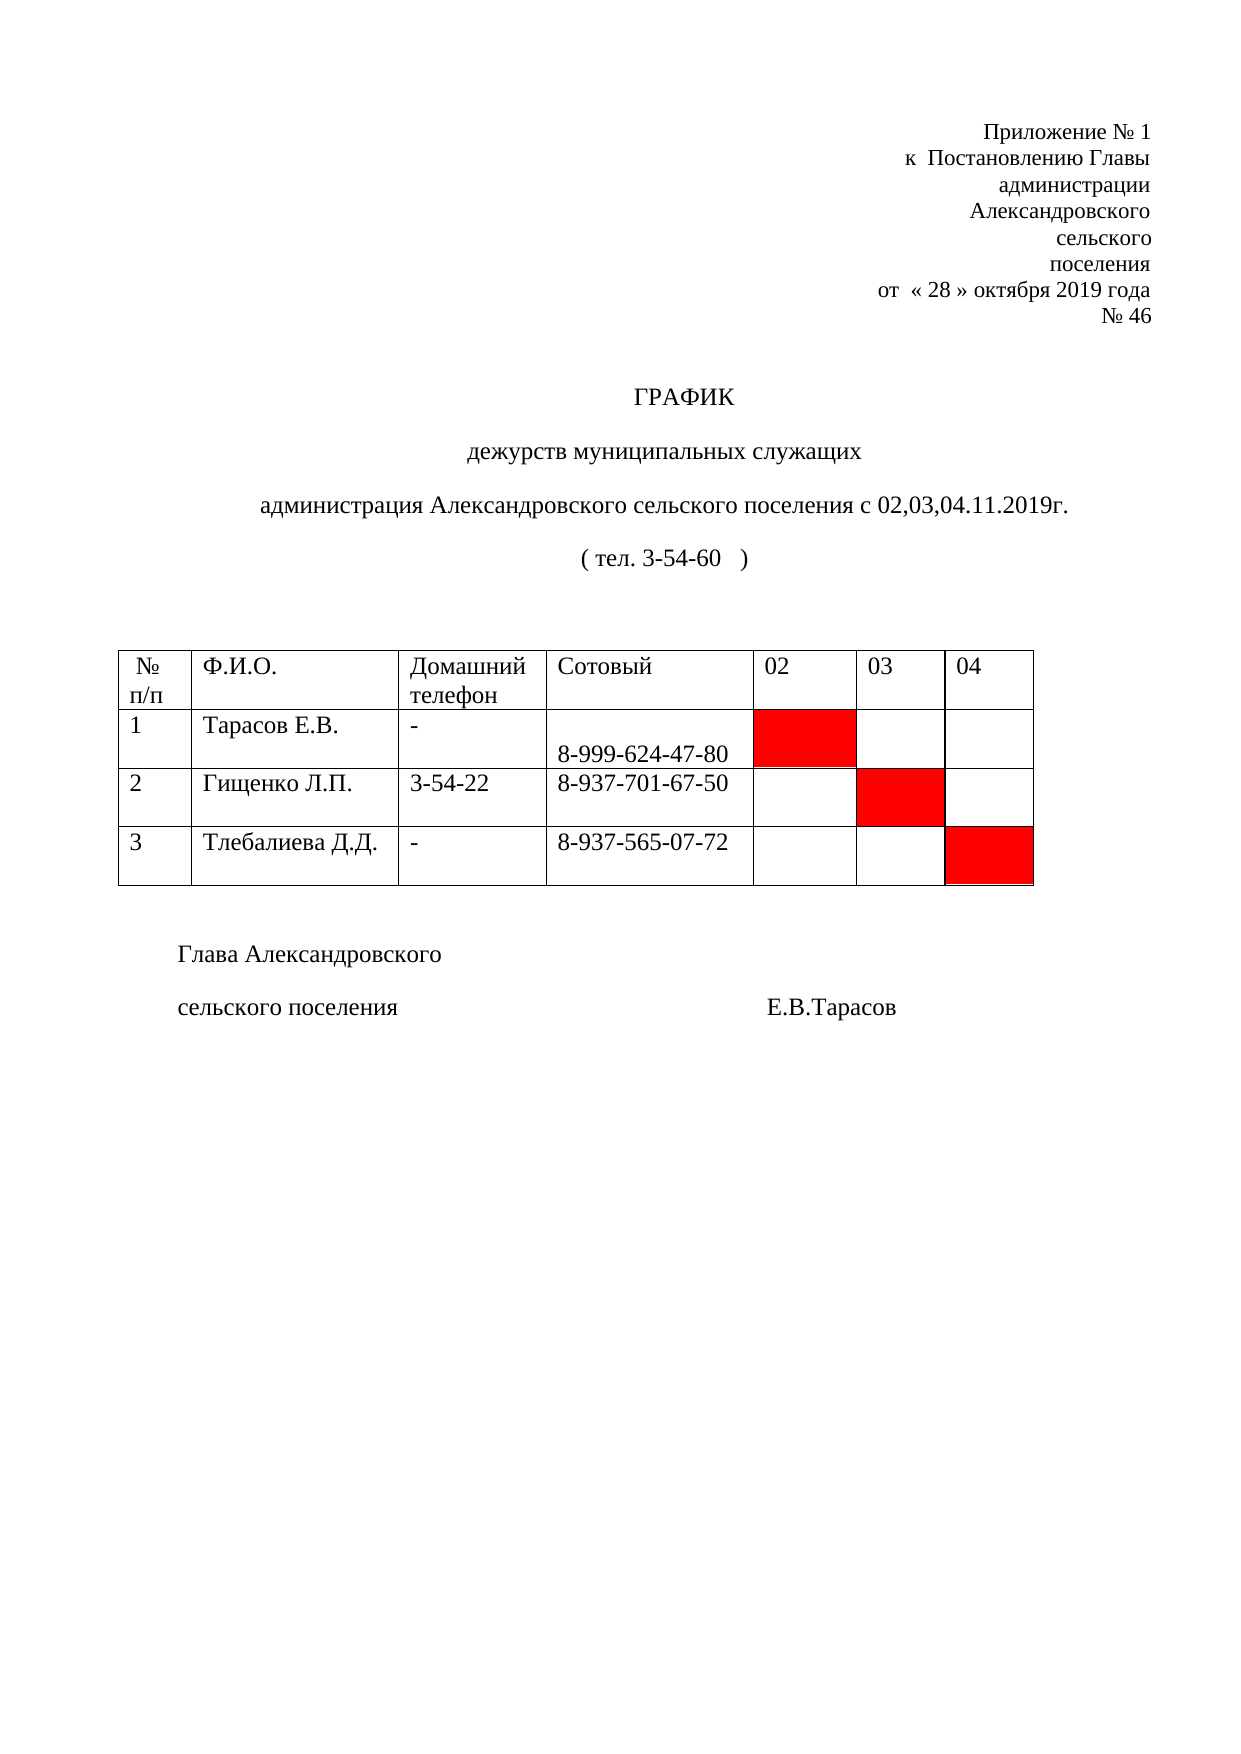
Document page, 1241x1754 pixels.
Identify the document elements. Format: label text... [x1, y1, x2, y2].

table_cell 3-54-22 [399, 769, 546, 826]
table_cell 3 [119, 827, 191, 884]
table_cell - [399, 710, 546, 767]
text сельского поселения Е.В.Тарасов [177, 992, 1152, 1021]
text Глава Александровского [177, 939, 1152, 967]
table_cell Тлебалиева Д.Д. [192, 827, 398, 884]
table_header 02 [754, 651, 856, 709]
text к Постановлению Главы [177, 144, 1152, 171]
table_cell [857, 769, 944, 826]
text поселения [177, 250, 1152, 276]
table_header 04 [946, 651, 1033, 709]
text Приложение № 1 [177, 118, 1152, 144]
table_cell [946, 769, 1033, 826]
table_cell [946, 827, 1033, 884]
text администрация Александровского сельского поселения с 02,03,04.11.2019г. [177, 490, 1152, 518]
table_cell [857, 827, 944, 884]
table_cell 8-937-701-67-50 [547, 769, 753, 826]
table_header № п/п [119, 651, 191, 709]
text ( тел. 3-54-60 ) [177, 543, 1152, 572]
table_header Сотовый [547, 651, 753, 709]
table_cell - [399, 827, 546, 884]
table_header Ф.И.О. [192, 651, 398, 709]
table_cell 8-937-565-07-72 [547, 827, 753, 884]
table_cell [754, 710, 856, 767]
table_cell 1 [119, 710, 191, 767]
table_cell 8-999-624-47-80 [547, 710, 753, 767]
table_cell [946, 710, 1033, 767]
table_cell [754, 769, 856, 826]
table_header 03 [857, 651, 944, 709]
text администрации [177, 171, 1152, 197]
table_cell Тарасов Е.В. [192, 710, 398, 767]
table_cell 2 [119, 769, 191, 826]
text от « 28 » октября 2019 года № 46 [177, 276, 1152, 329]
text ГРАФИК [177, 382, 1152, 411]
text Александровского сельского [177, 197, 1152, 250]
text дежурств муниципальных служащих [177, 436, 1152, 464]
table_cell [857, 710, 944, 767]
table_cell Гищенко Л.П. [192, 769, 398, 826]
table_header Домашний телефон [399, 651, 546, 709]
table_cell [754, 827, 856, 884]
